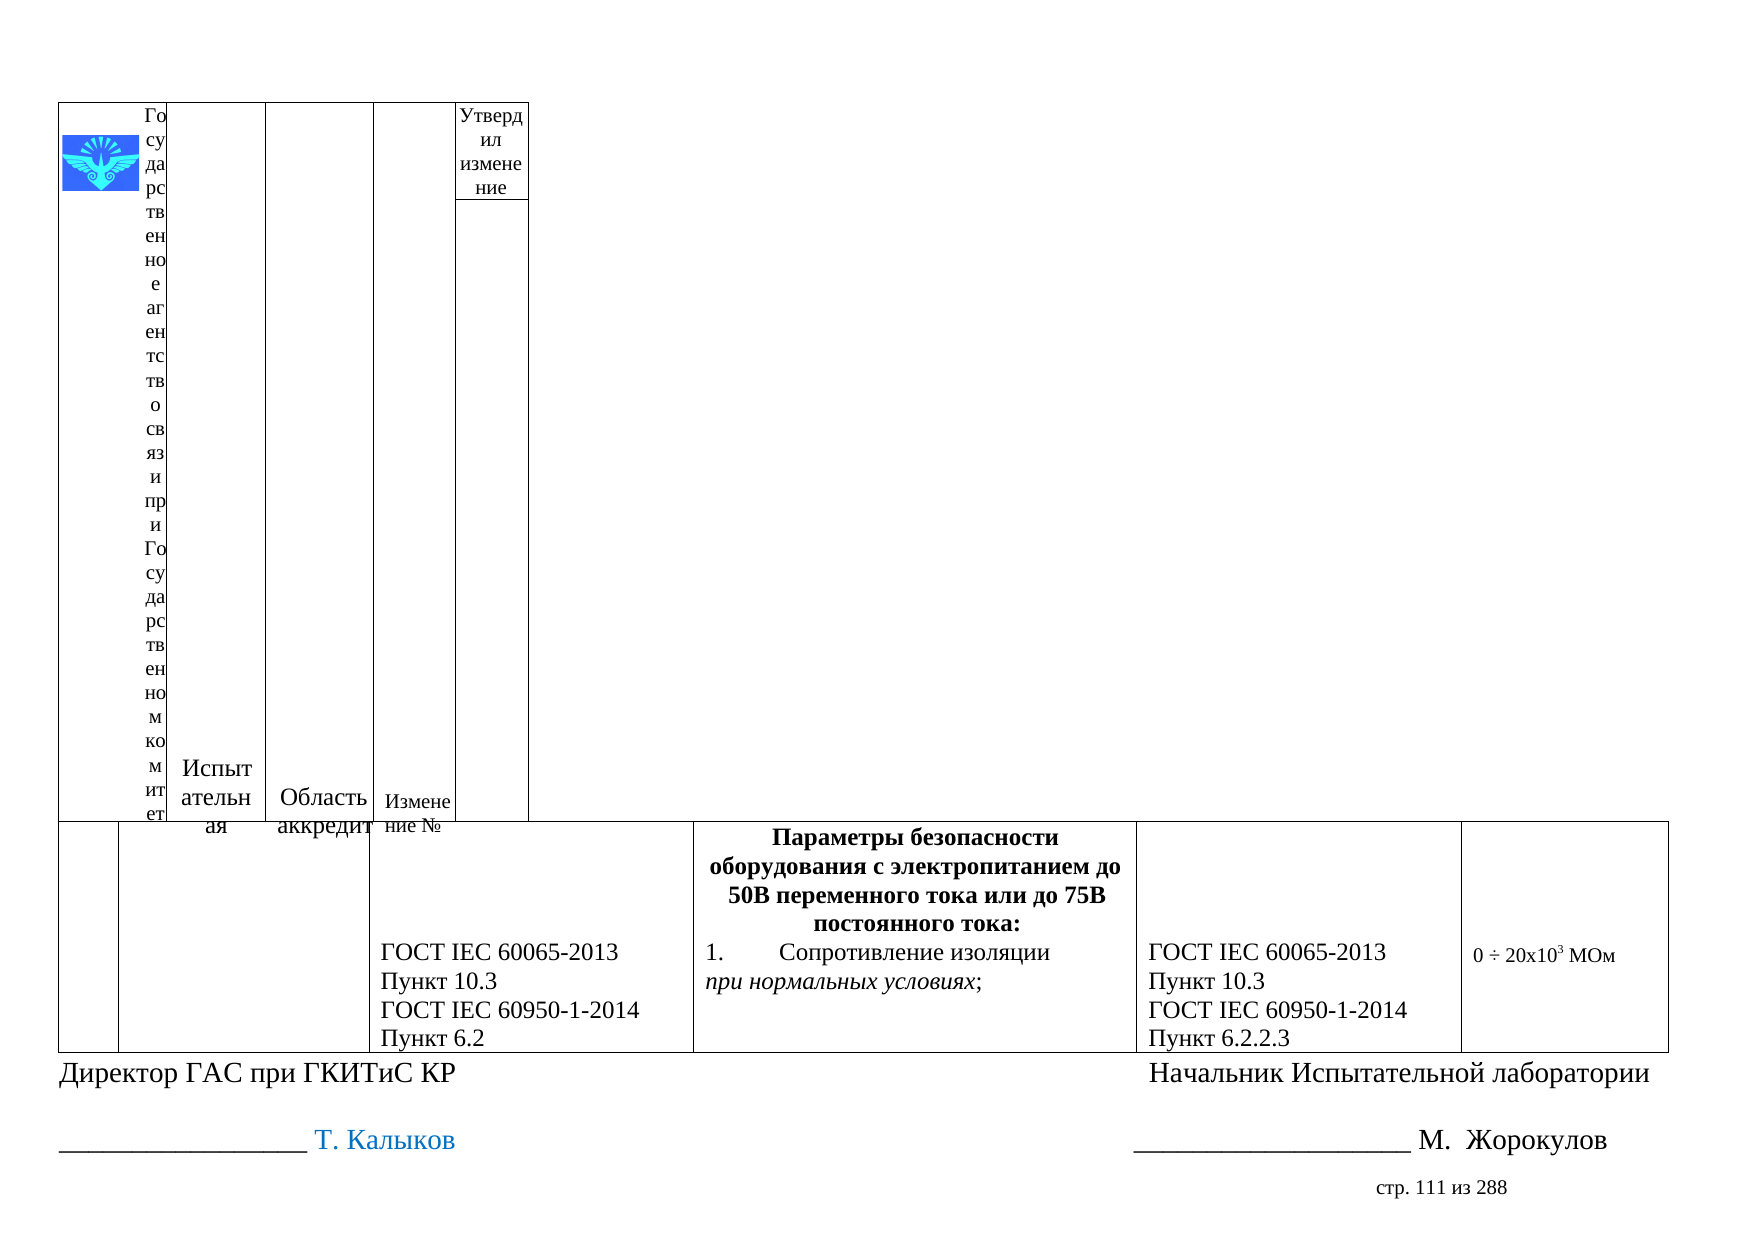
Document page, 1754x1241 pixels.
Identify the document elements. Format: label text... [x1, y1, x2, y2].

table_cell 0 ÷ 20х103 МОм [1462, 822, 1668, 1052]
table_cell ГОСТ IEC 60065-2013 Пункт 10.3 ГОСТ IEC 60950-1-2014 Пункт 6.2.2.3 [1137, 822, 1461, 1052]
table_cell Параметры безопасности оборудования с электропитанием до 50В переменного тока или до 75В постоянного тока: Сопротивление изоляции при нормальных условиях; [694, 822, 1136, 1052]
table_cell ГОСТ IEC 60065-2013 Пункт 10.3 ГОСТ IEC 60950-1-2014 Пункт 6.2 [370, 822, 693, 1052]
picture [62, 135, 140, 191]
